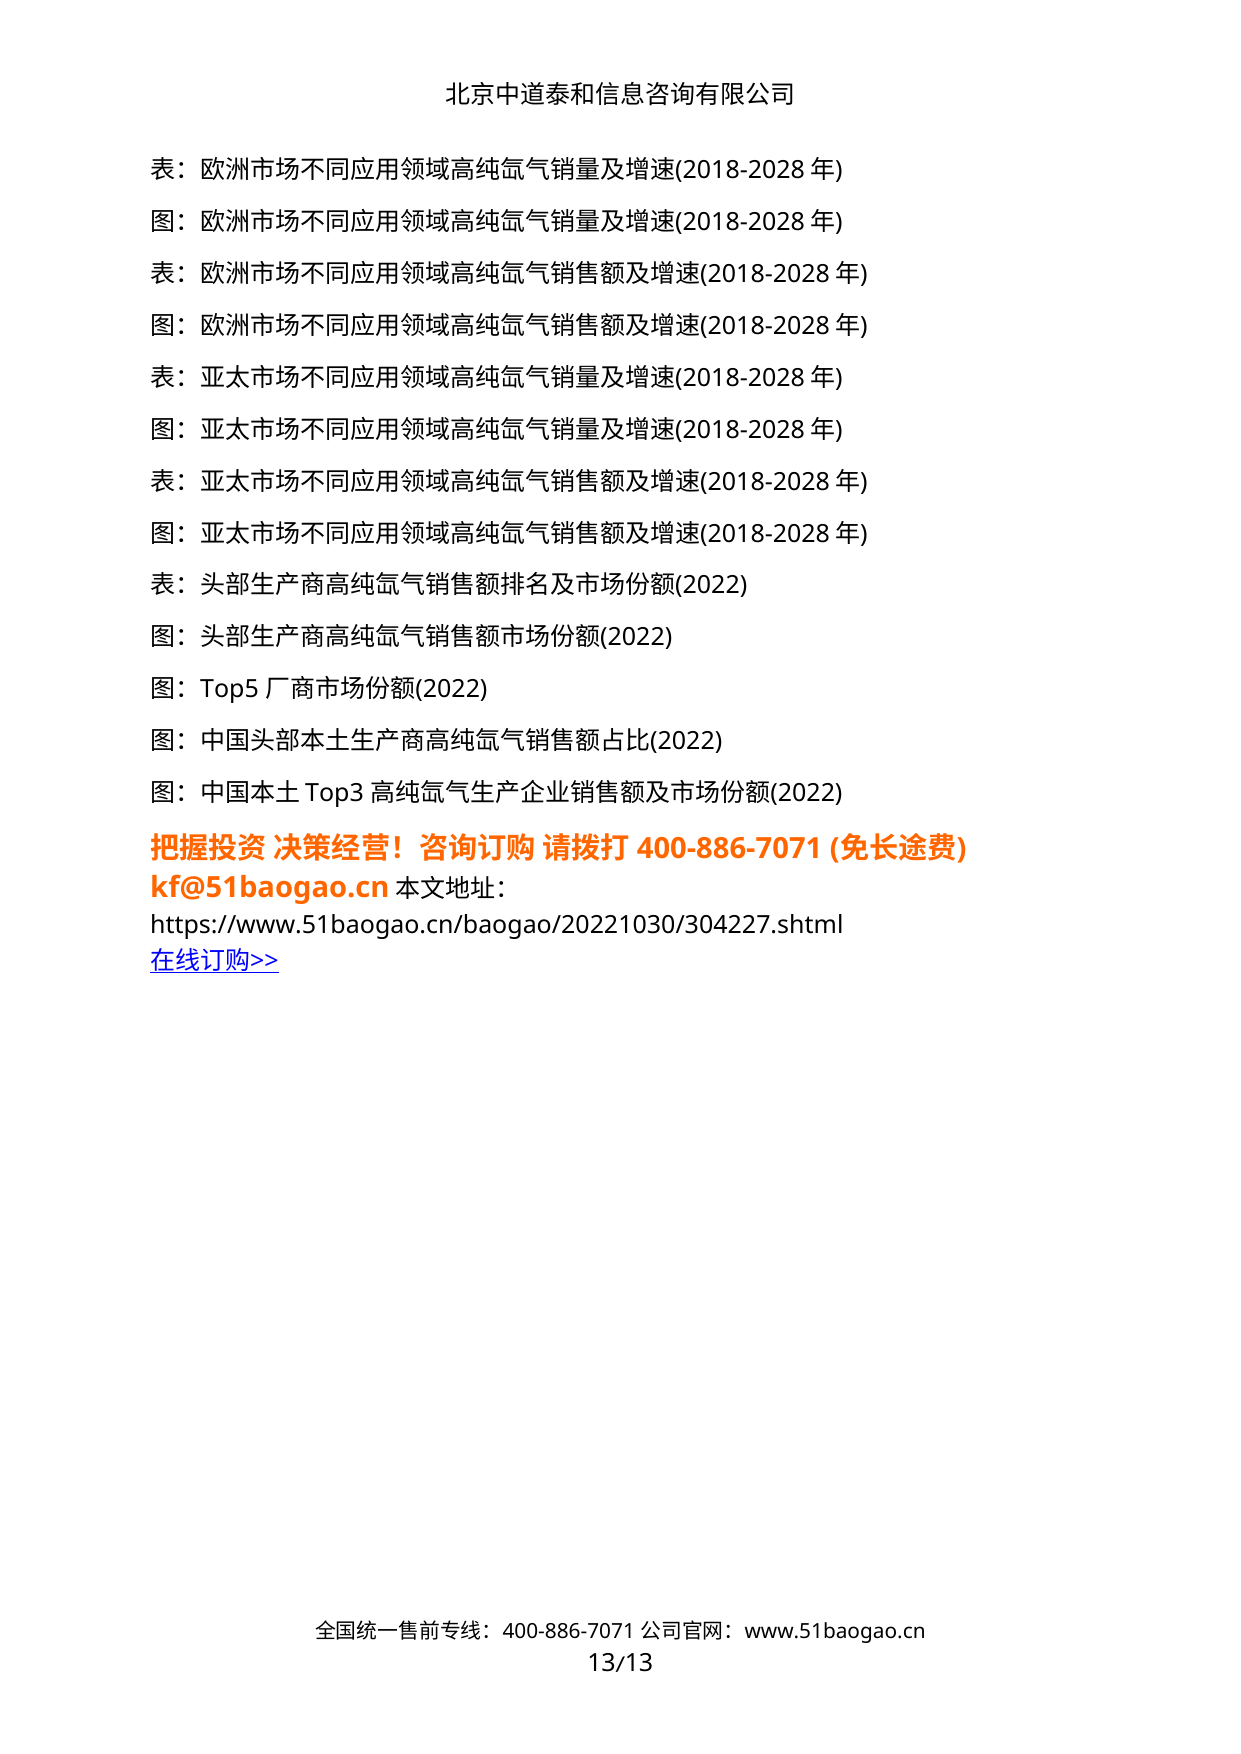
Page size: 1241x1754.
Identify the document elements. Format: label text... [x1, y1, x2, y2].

text 表：欧洲市场不同应用领域高纯氙气销量及增速(2018-2028年) [150, 150, 1090, 186]
text 把握投资 决策经营！咨询订购 请拨打 400-886-7071 (免长途费) kf@51baogao.cn本文地址：https://www.51baogao.cn/baogao/20221030/304227.shtml [150, 824, 1090, 941]
text 表：头部生产商高纯氙气销售额排名及市场份额(2022) [150, 565, 1090, 601]
text 图：中国本土Top3 高纯氙气生产企业销售额及市场份额(2022) [150, 772, 1090, 809]
text 图：亚太市场不同应用领域高纯氙气销售额及增速(2018-2028年) [150, 513, 1090, 549]
text 在线订购>> [150, 941, 1090, 977]
text 图：欧洲市场不同应用领域高纯氙气销售额及增速(2018-2028年) [150, 306, 1090, 342]
text 表：亚太市场不同应用领域高纯氙气销量及增速(2018-2028年) [150, 357, 1090, 394]
text 图：中国头部本土生产商高纯氙气销售额占比(2022) [150, 721, 1090, 757]
text 图：头部生产商高纯氙气销售额市场份额(2022) [150, 617, 1090, 653]
text 图：亚太市场不同应用领域高纯氙气销量及增速(2018-2028年) [150, 409, 1090, 446]
text 表：欧洲市场不同应用领域高纯氙气销售额及增速(2018-2028年) [150, 254, 1090, 290]
text 表：亚太市场不同应用领域高纯氙气销售额及增速(2018-2028年) [150, 461, 1090, 497]
text 图：Top5 厂商市场份额(2022) [150, 669, 1090, 705]
text 图：欧洲市场不同应用领域高纯氙气销量及增速(2018-2028年) [150, 202, 1090, 238]
